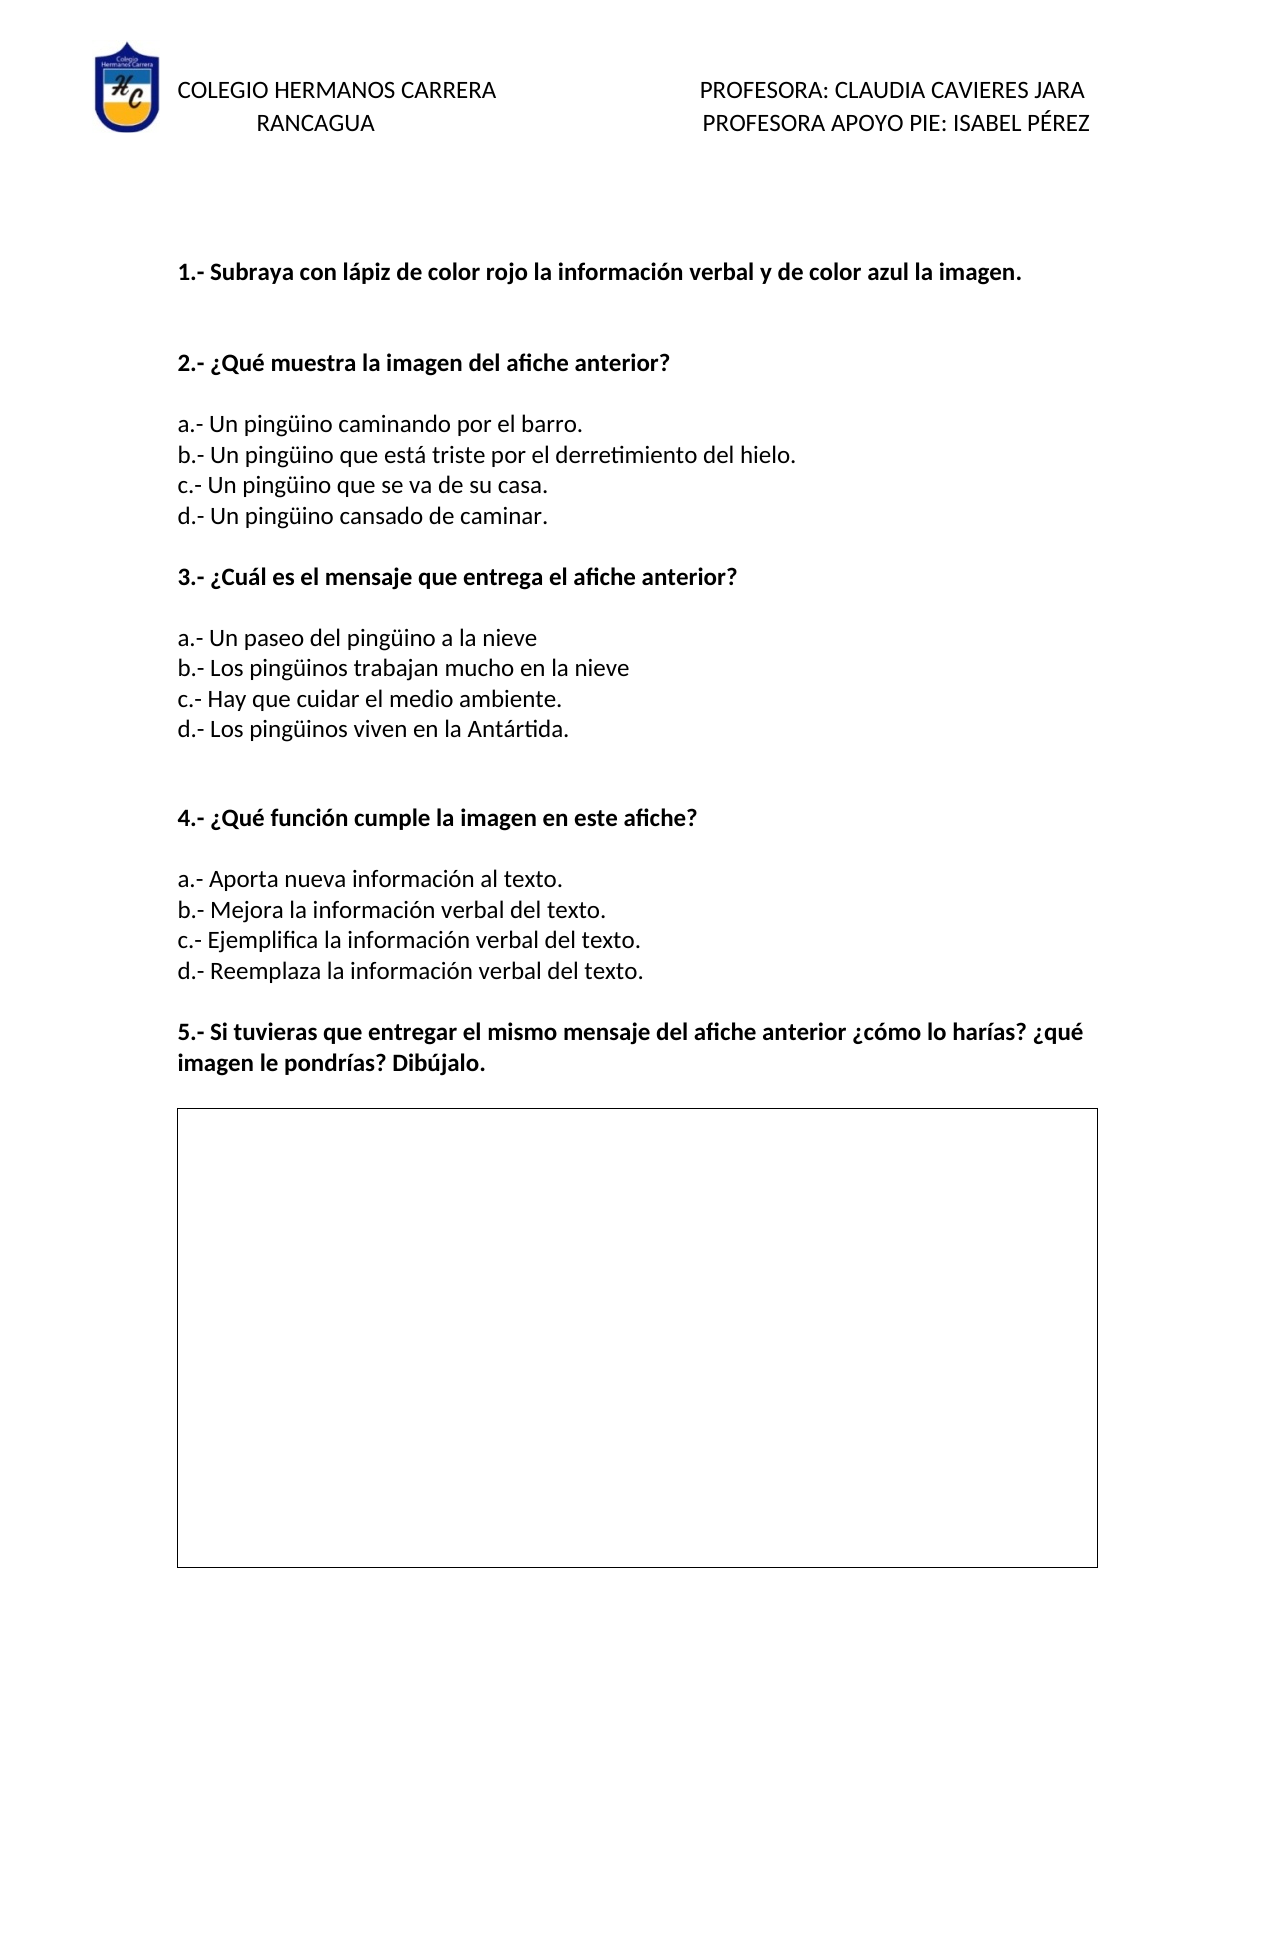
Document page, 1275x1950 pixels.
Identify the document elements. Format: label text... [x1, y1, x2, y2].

text 2.- ¿Qué muestra la imagen del afiche anterior? [177, 347, 1098, 378]
text d.- Reemplaza la información verbal del texto. [177, 955, 1098, 986]
text b.- Mejora la información verbal del texto. [177, 894, 1098, 925]
text d.- Un pingüino cansado de caminar. [177, 500, 1098, 530]
text c.- Un pingüino que se va de su casa. [177, 469, 1098, 500]
text c.- Hay que cuidar el medio ambiente. [177, 683, 1098, 713]
text 4.- ¿Qué función cumple la imagen en este afiche? [177, 803, 1098, 833]
text a.- Un paseo del pingüino a la nieve [177, 622, 1098, 652]
text a.- Un pingüino caminando por el barro. [177, 408, 1098, 439]
text c.- Ejemplifica la información verbal del texto. [177, 925, 1098, 955]
text 3.- ¿Cuál es el mensaje que entrega el afiche anterior? [177, 561, 1098, 591]
text a.- Aporta nueva información al texto. [177, 864, 1098, 894]
text d.- Los pingüinos viven en la Antártida. [177, 713, 1098, 744]
picture [92, 40, 160, 133]
text b.- Los pingüinos trabajan mucho en la nieve [177, 652, 1098, 683]
table_header [178, 1109, 1097, 1567]
text 1.- Subraya con lápiz de color rojo la información verbal y de color azul la imagen. [177, 256, 1098, 286]
text 5.- Si tuvieras que entregar el mismo mensaje del afiche anterior ¿cómo lo harías? ¿qué imagen le pondrías? Dibújalo. [177, 1016, 1098, 1077]
text b.- Un pingüino que está triste por el derretimiento del hielo. [177, 439, 1098, 469]
